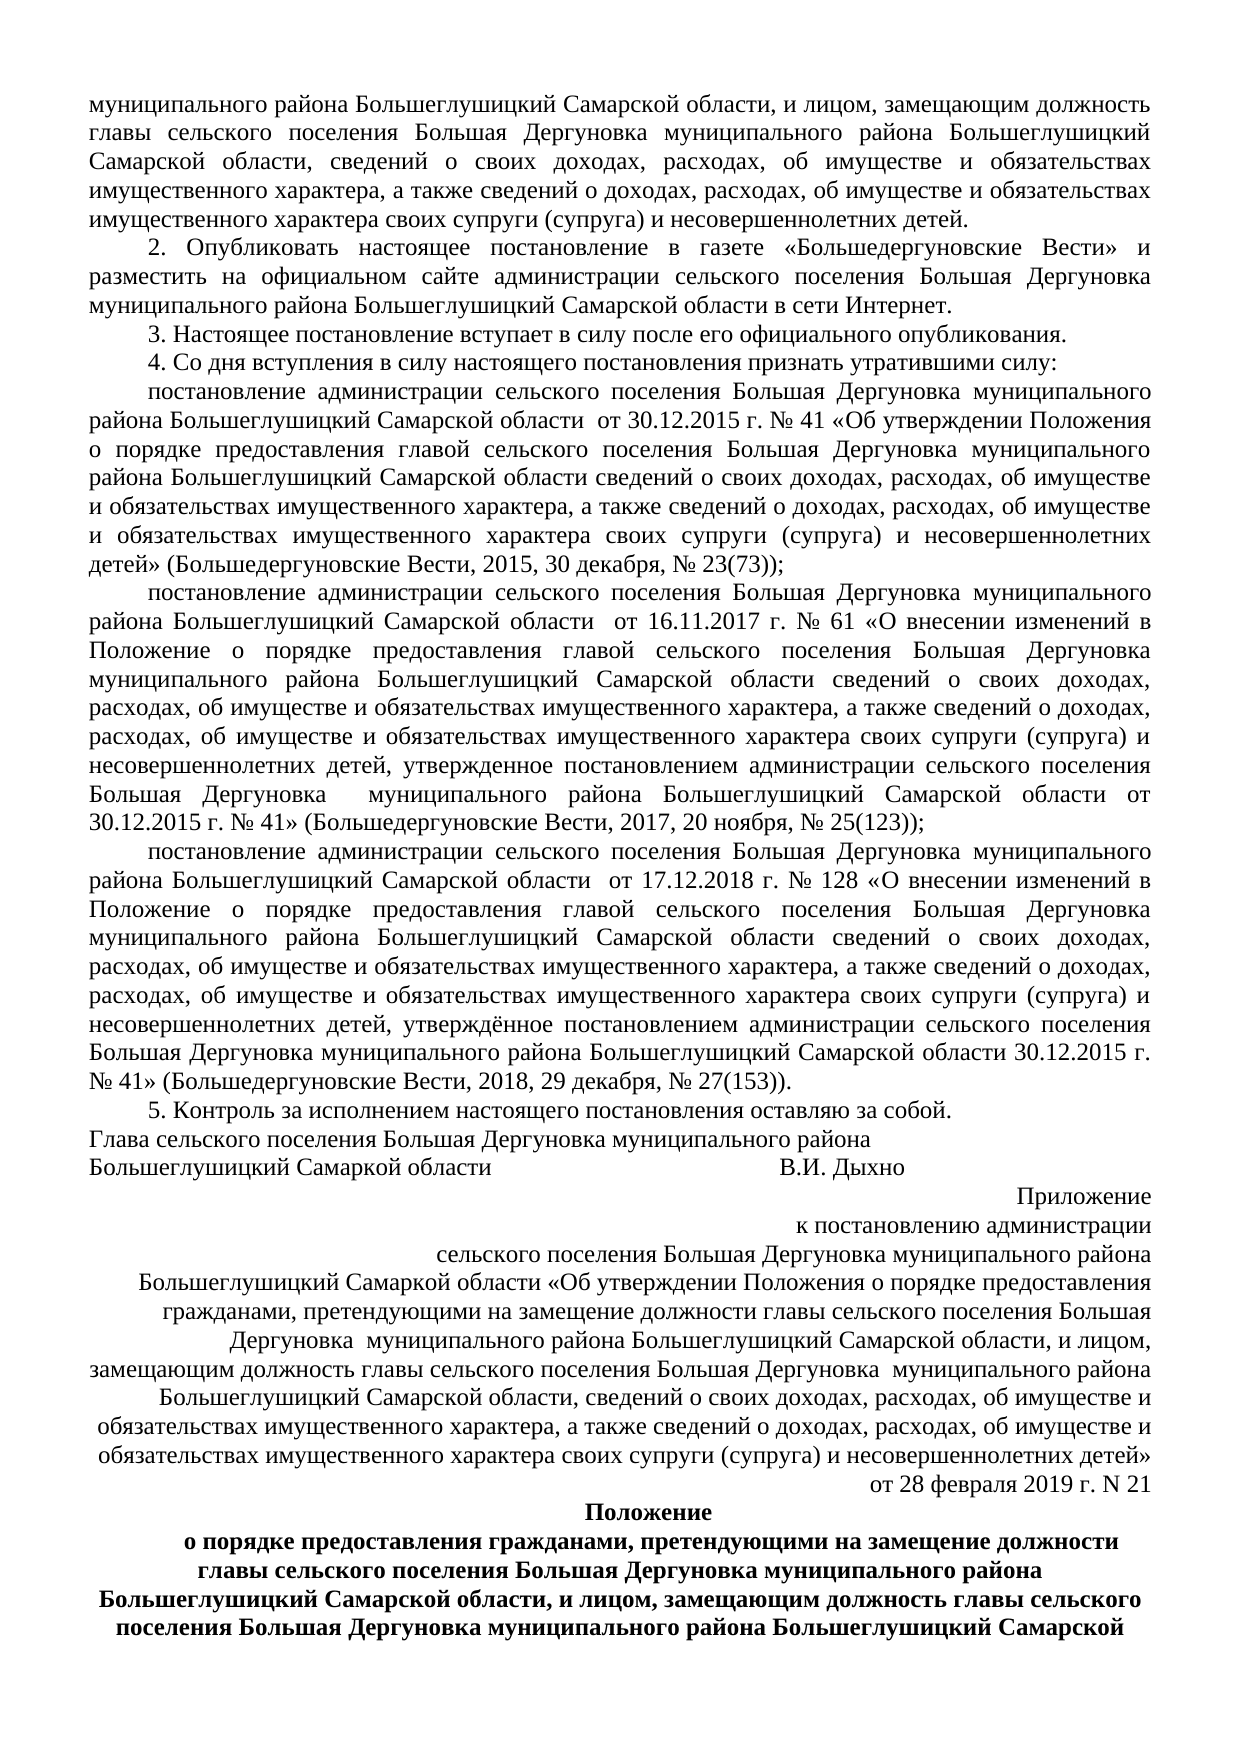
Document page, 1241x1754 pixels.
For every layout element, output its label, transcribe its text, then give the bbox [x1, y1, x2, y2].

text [89, 89, 1152, 232]
text постановление администрации сельского поселения Большая Дергуновка муниципального района Большеглушицкий Самарской области от 30.12.2015 г. № 41 «Об утверждении Положения о порядке предоставления главой сельского поселения Большая Дергуновка муниципального района Большеглушицкий Самарской области сведений о своих доходах, расходах, об имуществе и обязательствах имущественного характера, а также сведений о доходах, расходах, об имуществе и обязательствах имущественного характера своих супруги (супруга) и несовершеннолетних детей» (Большедергуновские Вести, 2015, 30 декабря, № 23(73)); [89, 376, 1152, 577]
text Положение [89, 1497, 1152, 1526]
text 2. Опубликовать настоящее постановление в газете «Большедергуновские Вести» и разместить на официальном сайте администрации сельского поселения Большая Дергуновка муниципального района Большеглушицкий Самарской области в сети Интернет. [89, 232, 1152, 319]
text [89, 1526, 1152, 1641]
text к постановлению администрации [89, 1210, 1152, 1239]
text от 28 февраля 2019 г. N 21 [89, 1469, 1152, 1497]
text постановление администрации сельского поселения Большая Дергуновка муниципального района Большеглушицкий Самарской области от 16.11.2017 г. № 61 «О внесении изменений в Положение о порядке предоставления главой сельского поселения Большая Дергуновка муниципального района Большеглушицкий Самарской области сведений о своих доходах, расходах, об имуществе и обязательствах имущественного характера, а также сведений о доходах, расходах, об имуществе и обязательствах имущественного характера своих супруги (супруга) и несовершеннолетних детей, утвержденное постановлением администрации сельского поселения Большая Дергуновка муниципального района Большеглушицкий Самарской области от 30.12.2015 г. № 41» (Большедергуновские Вести, 2017, 20 ноября, № 25(123)); [89, 577, 1152, 836]
text 3. Настоящее постановление вступает в силу после его официального опубликования. [89, 319, 1152, 347]
text 4. Со дня вступления в силу настоящего постановления признать утратившими силу: [89, 347, 1152, 376]
text Приложение [89, 1181, 1152, 1210]
text сельского поселения Большая Дергуновка муниципального района [89, 1239, 1152, 1267]
text Большеглушицкий Самаркой области «Об утверждении Положения о порядке предоставления гражданами, претендующими на замещение должности главы сельского поселения Большая Дергуновка муниципального района Большеглушицкий Самарской области, и лицом, замещающим должность главы сельского поселения Большая Дергуновка муниципального района Большеглушицкий Самарской области, сведений о своих доходах, расходах, об имуществе и обязательствах имущественного характера, а также сведений о доходах, расходах, об имуществе и обязательствах имущественного характера своих супруги (супруга) и несовершеннолетних детей» [89, 1267, 1152, 1469]
text 5. Контроль за исполнением настоящего постановления оставляю за собой. [89, 1095, 1152, 1124]
text постановление администрации сельского поселения Большая Дергуновка муниципального района Большеглушицкий Самарской области от 17.12.2018 г. № 128 «О внесении изменений в Положение о порядке предоставления главой сельского поселения Большая Дергуновка муниципального района Большеглушицкий Самарской области сведений о своих доходах, расходах, об имуществе и обязательствах имущественного характера, а также сведений о доходах, расходах, об имуществе и обязательствах имущественного характера своих супруги (супруга) и несовершеннолетних детей, утверждённое постановлением администрации сельского поселения Большая Дергуновка муниципального района Большеглушицкий Самарской области 30.12.2015 г. № 41» (Большедергуновские Вести, 2018, 29 декабря, № 27(153)). [89, 836, 1152, 1095]
text Большеглушицкий Самаркой области В.И. Дыхно [89, 1152, 1152, 1181]
text Глава сельского поселения Большая Дергуновка муниципального района [89, 1124, 1152, 1152]
